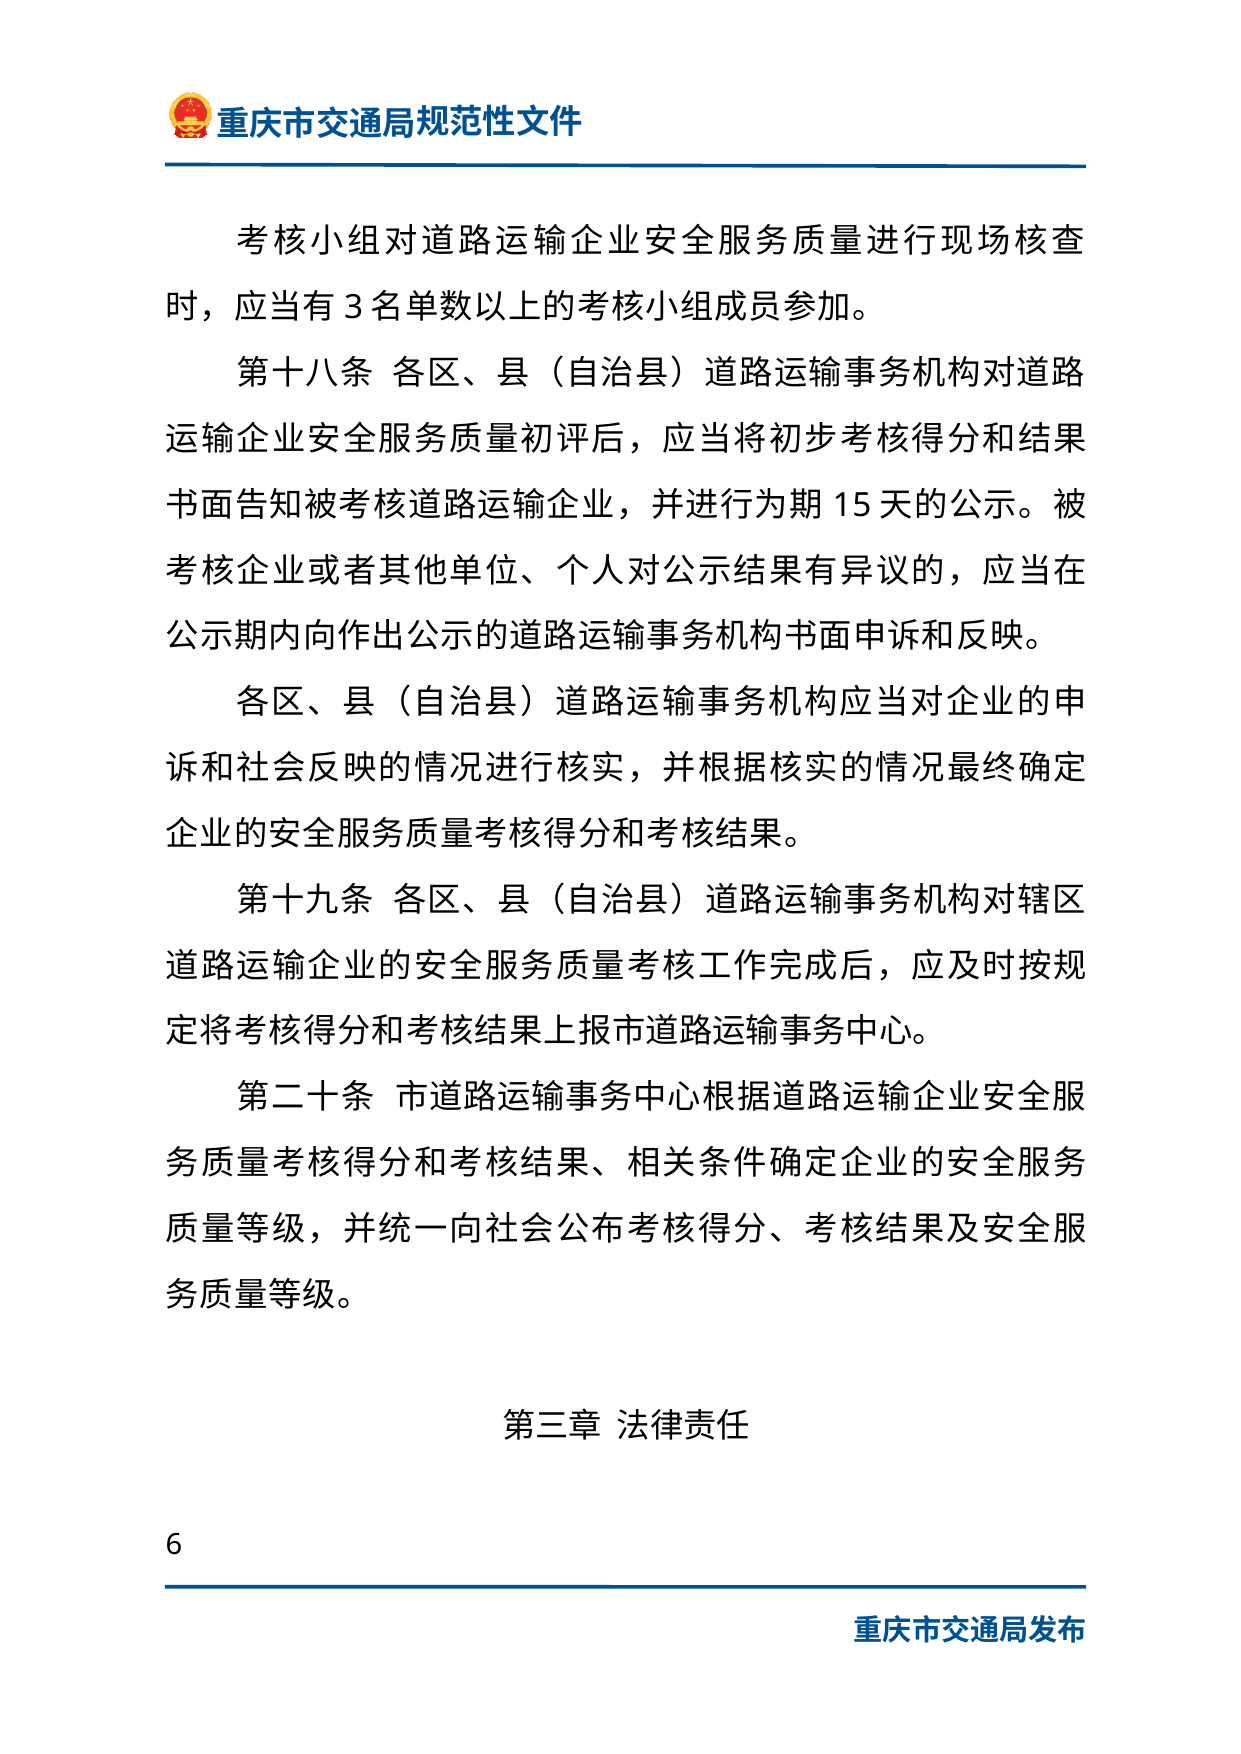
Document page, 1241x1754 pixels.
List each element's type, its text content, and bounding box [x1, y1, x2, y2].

text 第十九条 各区、县（自治县）道路运输事务机构对辖区道路运输企业的安全服务质量考核工作完成后，应及时按规定将考核得分和考核结果上报市道路运输事务中心。 [165, 864, 1087, 1061]
picture [165, 90, 216, 142]
text 各区、县（自治县）道路运输事务机构应当对企业的申诉和社会反映的情况进行核实，并根据核实的情况最终确定企业的安全服务质量考核得分和考核结果。 [165, 666, 1087, 864]
text 考核小组对道路运输企业安全服务质量进行现场核查时，应当有3名单数以上的考核小组成员参加。 [165, 206, 1087, 337]
text 第十八条 各区、县（自治县）道路运输事务机构对道路运输企业安全服务质量初评后，应当将初步考核得分和结果书面告知被考核道路运输企业，并进行为期15天的公示。被考核企业或者其他单位、个人对公示结果有异议的，应当在公示期内向作出公示的道路运输事务机构书面申诉和反映。 [165, 337, 1087, 666]
text 第二十条 市道路运输事务中心根据道路运输企业安全服务质量考核得分和考核结果、相关条件确定企业的安全服务质量等级，并统一向社会公布考核得分、考核结果及安全服务质量等级。 [165, 1061, 1087, 1325]
text 第三章 法律责任 [165, 1391, 1087, 1456]
